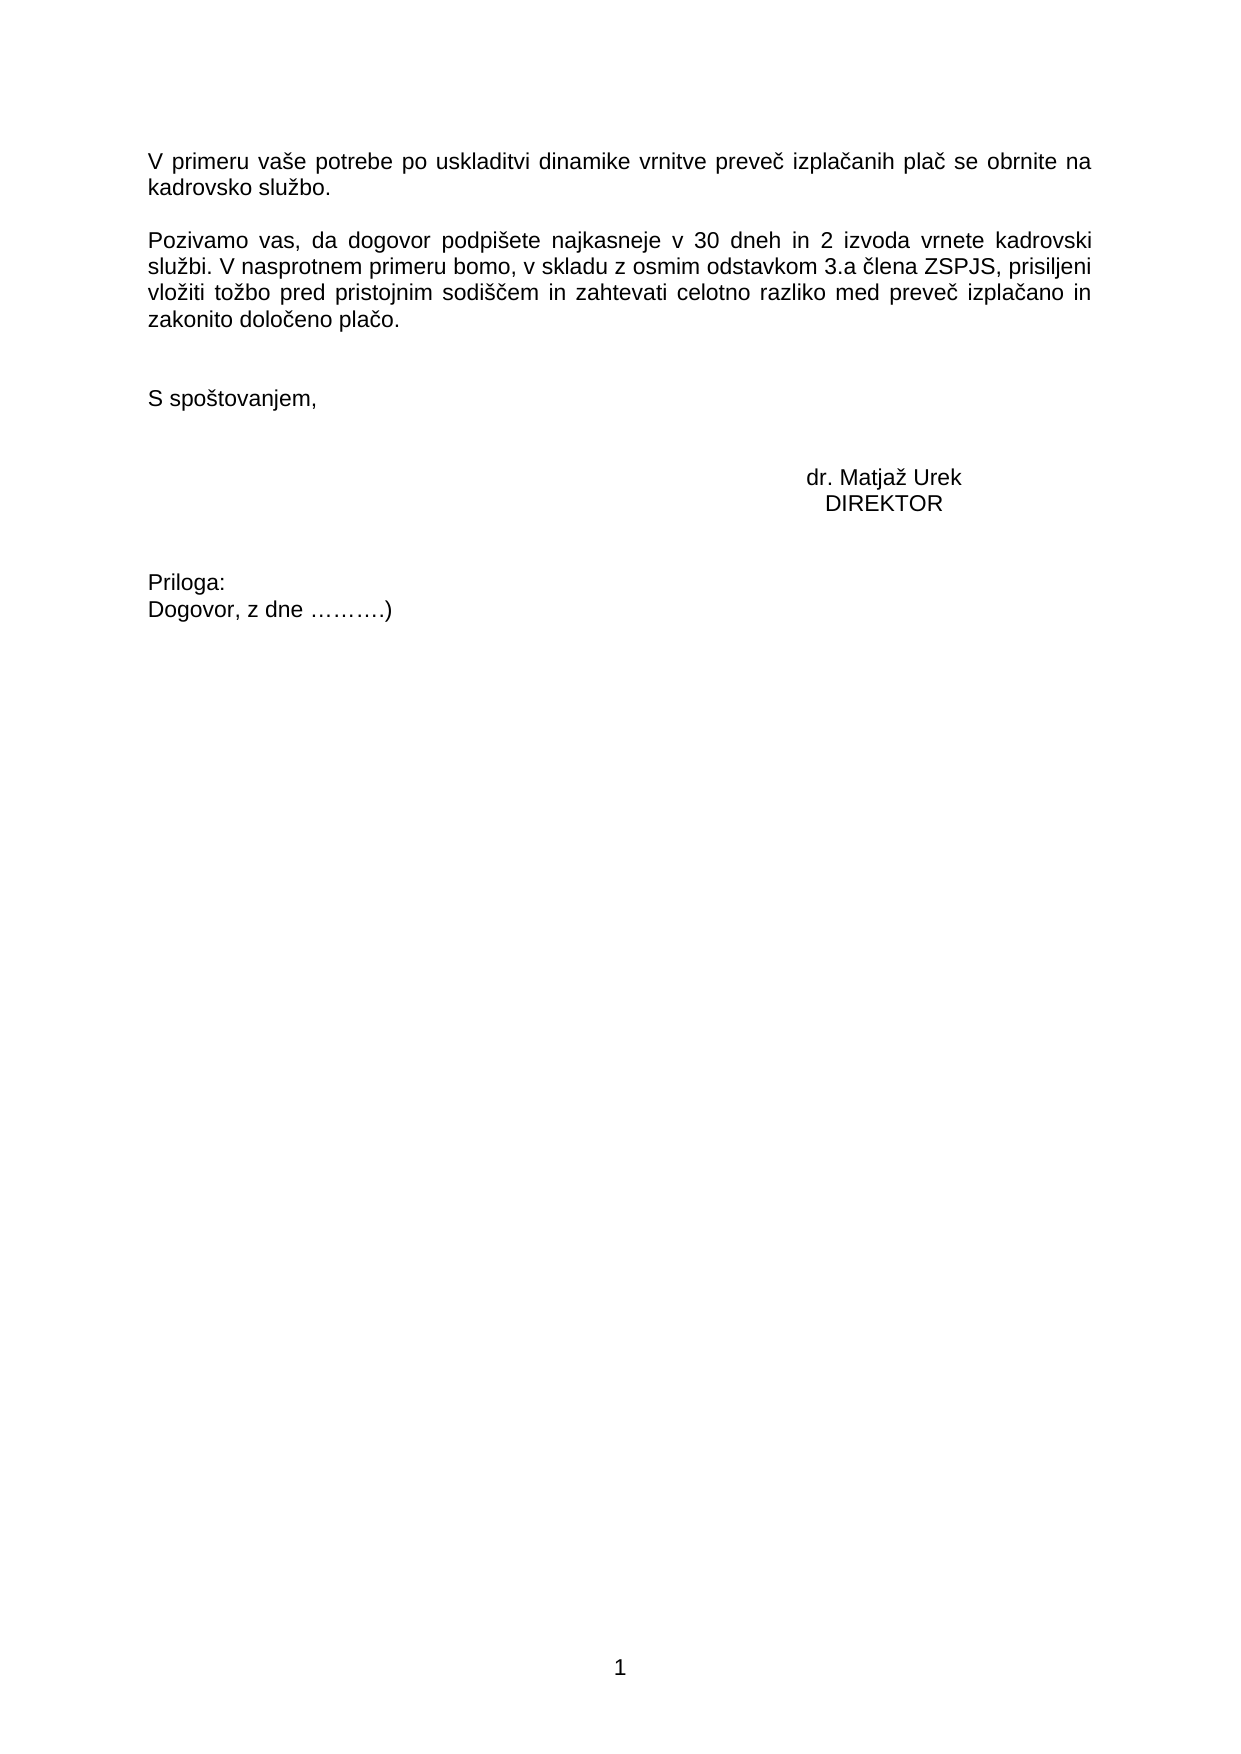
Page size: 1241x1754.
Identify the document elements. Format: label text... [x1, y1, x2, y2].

text V primeru vaše potrebe po uskladitvi dinamike vrnitve preveč izplačanih plač se obrnite na kadrovsko službo. [148, 148, 1093, 200]
text S spoštovanjem, [148, 385, 1093, 411]
text dr. Matjaž Urek [148, 464, 1093, 490]
text Priloga: [148, 569, 1093, 596]
text Pozivamo vas, da dogovor podpišete najkasneje v 30 dneh in 2 izvoda vrnete kadrovski službi. V nasprotnem primeru bomo, v skladu z osmim odstavkom 3.a člena ZSPJS, prisiljeni vložiti tožbo pred pristojnim sodiščem in zahtevati celotno razliko med preveč izplačano in zakonito določeno plačo. [148, 227, 1093, 332]
text DIREKTOR [148, 490, 1093, 517]
text Dogovor, z dne ……….) [148, 596, 1093, 622]
